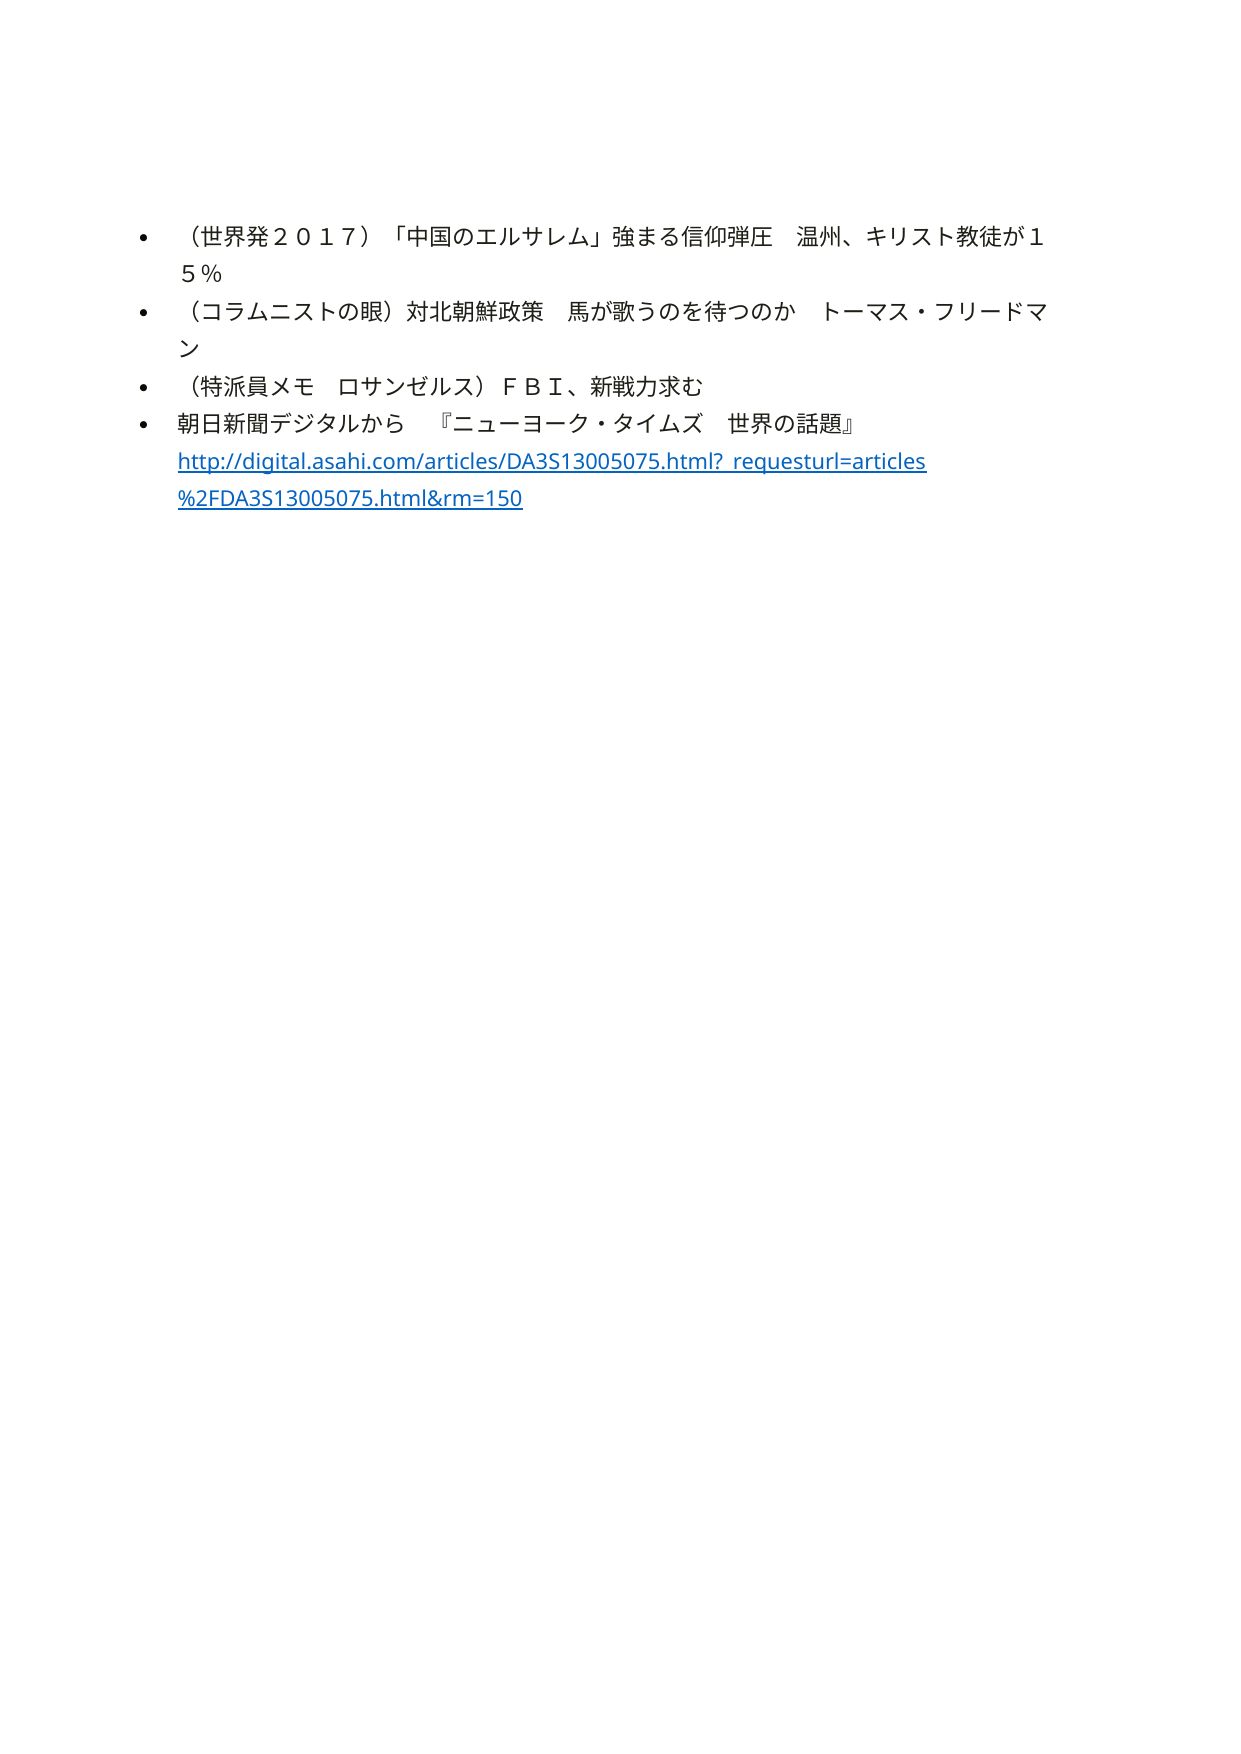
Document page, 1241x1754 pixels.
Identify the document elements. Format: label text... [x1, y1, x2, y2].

list （コラムニストの眼）対北朝鮮政策 馬が歌うのを待つのか トーマス・フリードマン [140, 292, 1063, 367]
list （特派員メモ ロサンゼルス）ＦＢＩ、新戦力求む [140, 367, 1063, 404]
list （世界発２０１７）「中国のエルサレム」強まる信仰弾圧 温州、キリスト教徒が１５％ [140, 217, 1063, 292]
list 朝日新聞デジタルから 『ニューヨーク・タイムズ 世界の話題』 [140, 404, 1063, 442]
text http://digital.asahi.com/articles/DA3S13005075.html?_requesturl=articles%2FDA3S13005075.html&rm=150 [177, 442, 1063, 517]
